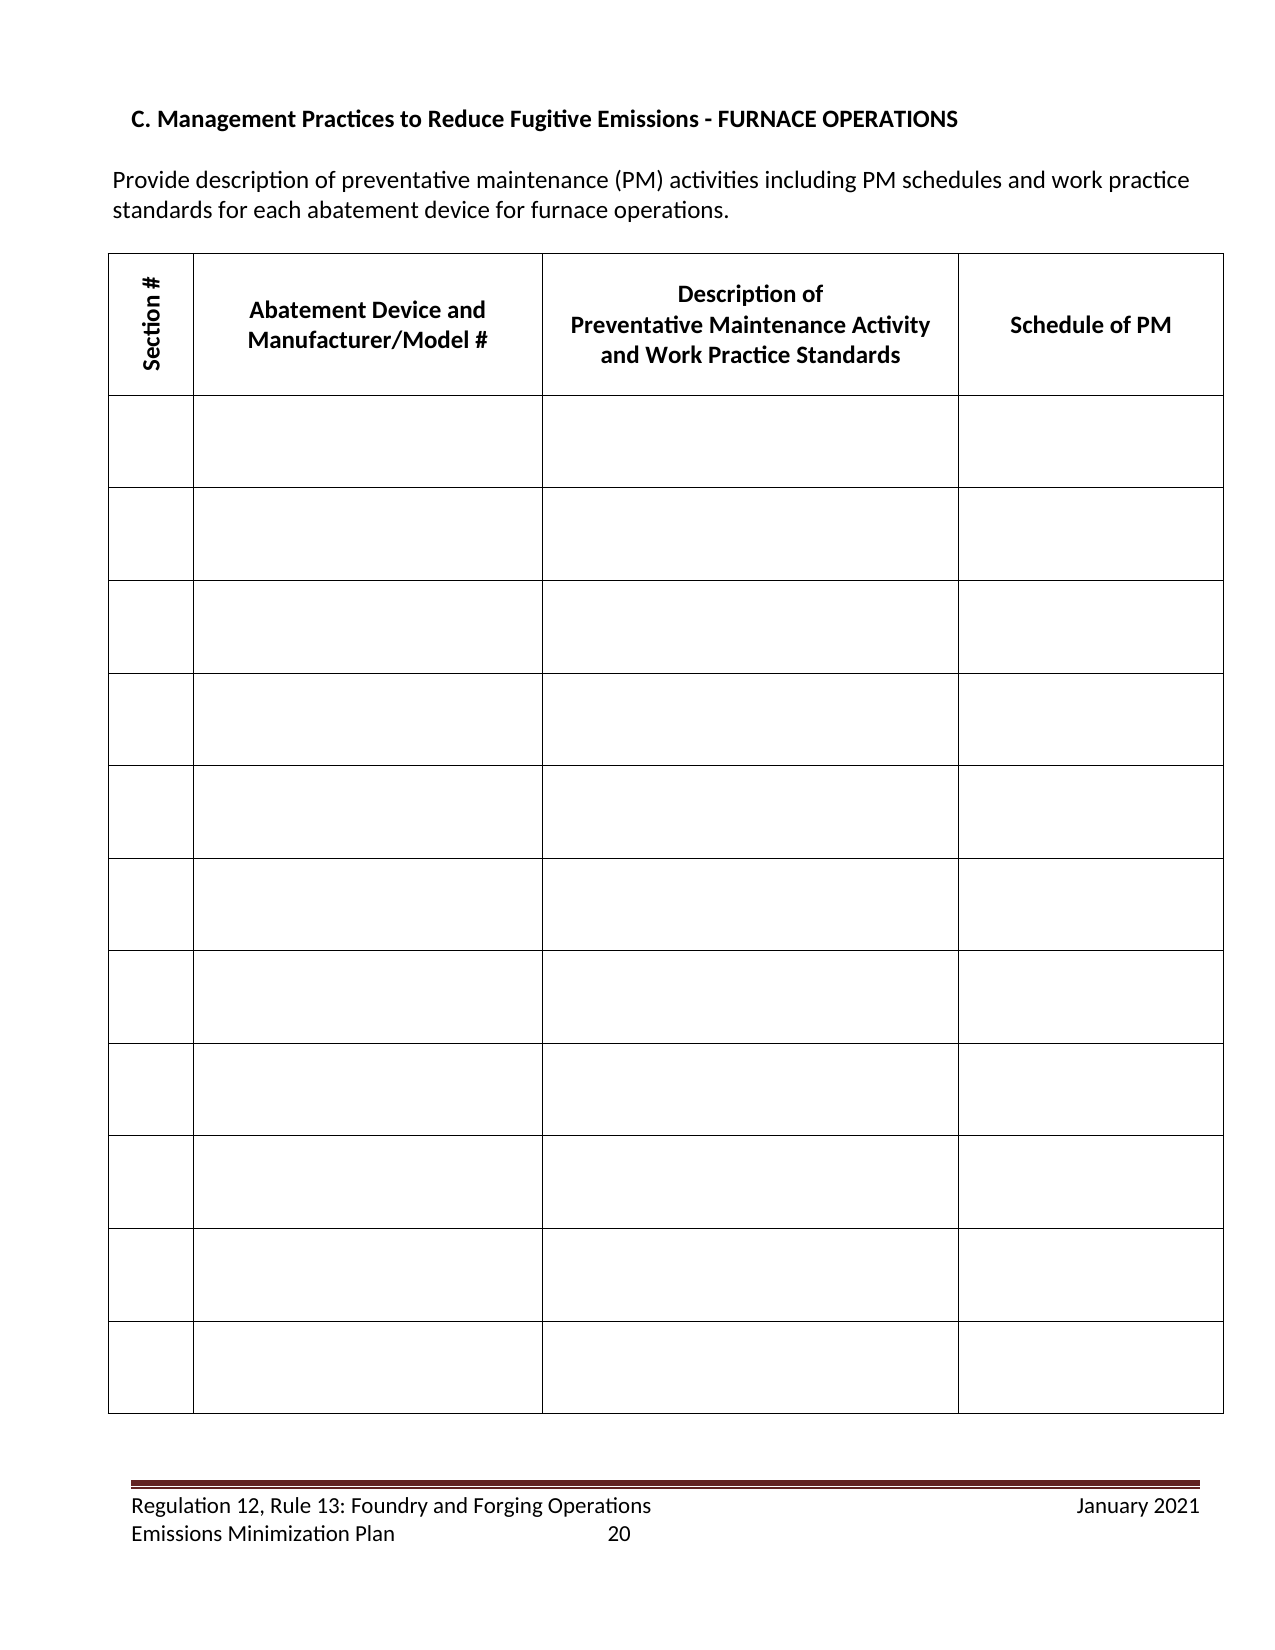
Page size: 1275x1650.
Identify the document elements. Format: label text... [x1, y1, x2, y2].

table_cell [543, 1136, 958, 1228]
table_cell [194, 951, 542, 1043]
text Provide description of preventative maintenance (PM) activities including PM schedules and work practice standards for each abatement device for furnace operations. [112, 164, 1200, 225]
table_cell [194, 1229, 542, 1321]
table_cell [109, 859, 193, 950]
table_cell [543, 859, 958, 950]
table_cell [194, 581, 542, 672]
table_cell [543, 581, 958, 672]
table_cell [194, 674, 542, 765]
table_cell [959, 488, 1223, 580]
table_cell [543, 1322, 958, 1413]
table_cell [959, 1229, 1223, 1321]
table_header Schedule of PM [959, 254, 1223, 394]
table_cell [959, 1136, 1223, 1228]
table_cell [194, 488, 542, 580]
table_cell [959, 951, 1223, 1043]
table_cell [959, 859, 1223, 950]
table_cell [959, 674, 1223, 765]
table_cell [109, 766, 193, 858]
table_cell [194, 1136, 542, 1228]
table_cell [109, 1136, 193, 1228]
table_cell [543, 766, 958, 858]
table_cell [543, 1229, 958, 1321]
table_cell [543, 396, 958, 487]
table_cell [109, 581, 193, 672]
table_cell [194, 396, 542, 487]
table_cell [959, 581, 1223, 672]
table_cell [194, 1322, 542, 1413]
table_cell [543, 488, 958, 580]
table_cell [959, 766, 1223, 858]
table_cell [109, 951, 193, 1043]
table_header Section # [109, 254, 193, 394]
table_cell [543, 674, 958, 765]
table_cell [194, 859, 542, 950]
table_cell [109, 1044, 193, 1135]
text C. Management Practices to Reduce Fugitive Emissions - FURNACE OPERATIONS [131, 103, 1200, 133]
table_header Description of Preventative Maintenance Activity and Work Practice Standards [543, 254, 958, 394]
table_cell [959, 396, 1223, 487]
table_cell [194, 766, 542, 858]
table_cell [109, 1322, 193, 1413]
table_cell [109, 674, 193, 765]
table_cell [194, 1044, 542, 1135]
table_cell [109, 396, 193, 487]
table_header Abatement Device and Manufacturer/Model # [194, 254, 542, 394]
table_cell [543, 951, 958, 1043]
table_cell [543, 1044, 958, 1135]
table_cell [959, 1322, 1223, 1413]
table_cell [109, 488, 193, 580]
table_cell [959, 1044, 1223, 1135]
table_cell [109, 1229, 193, 1321]
